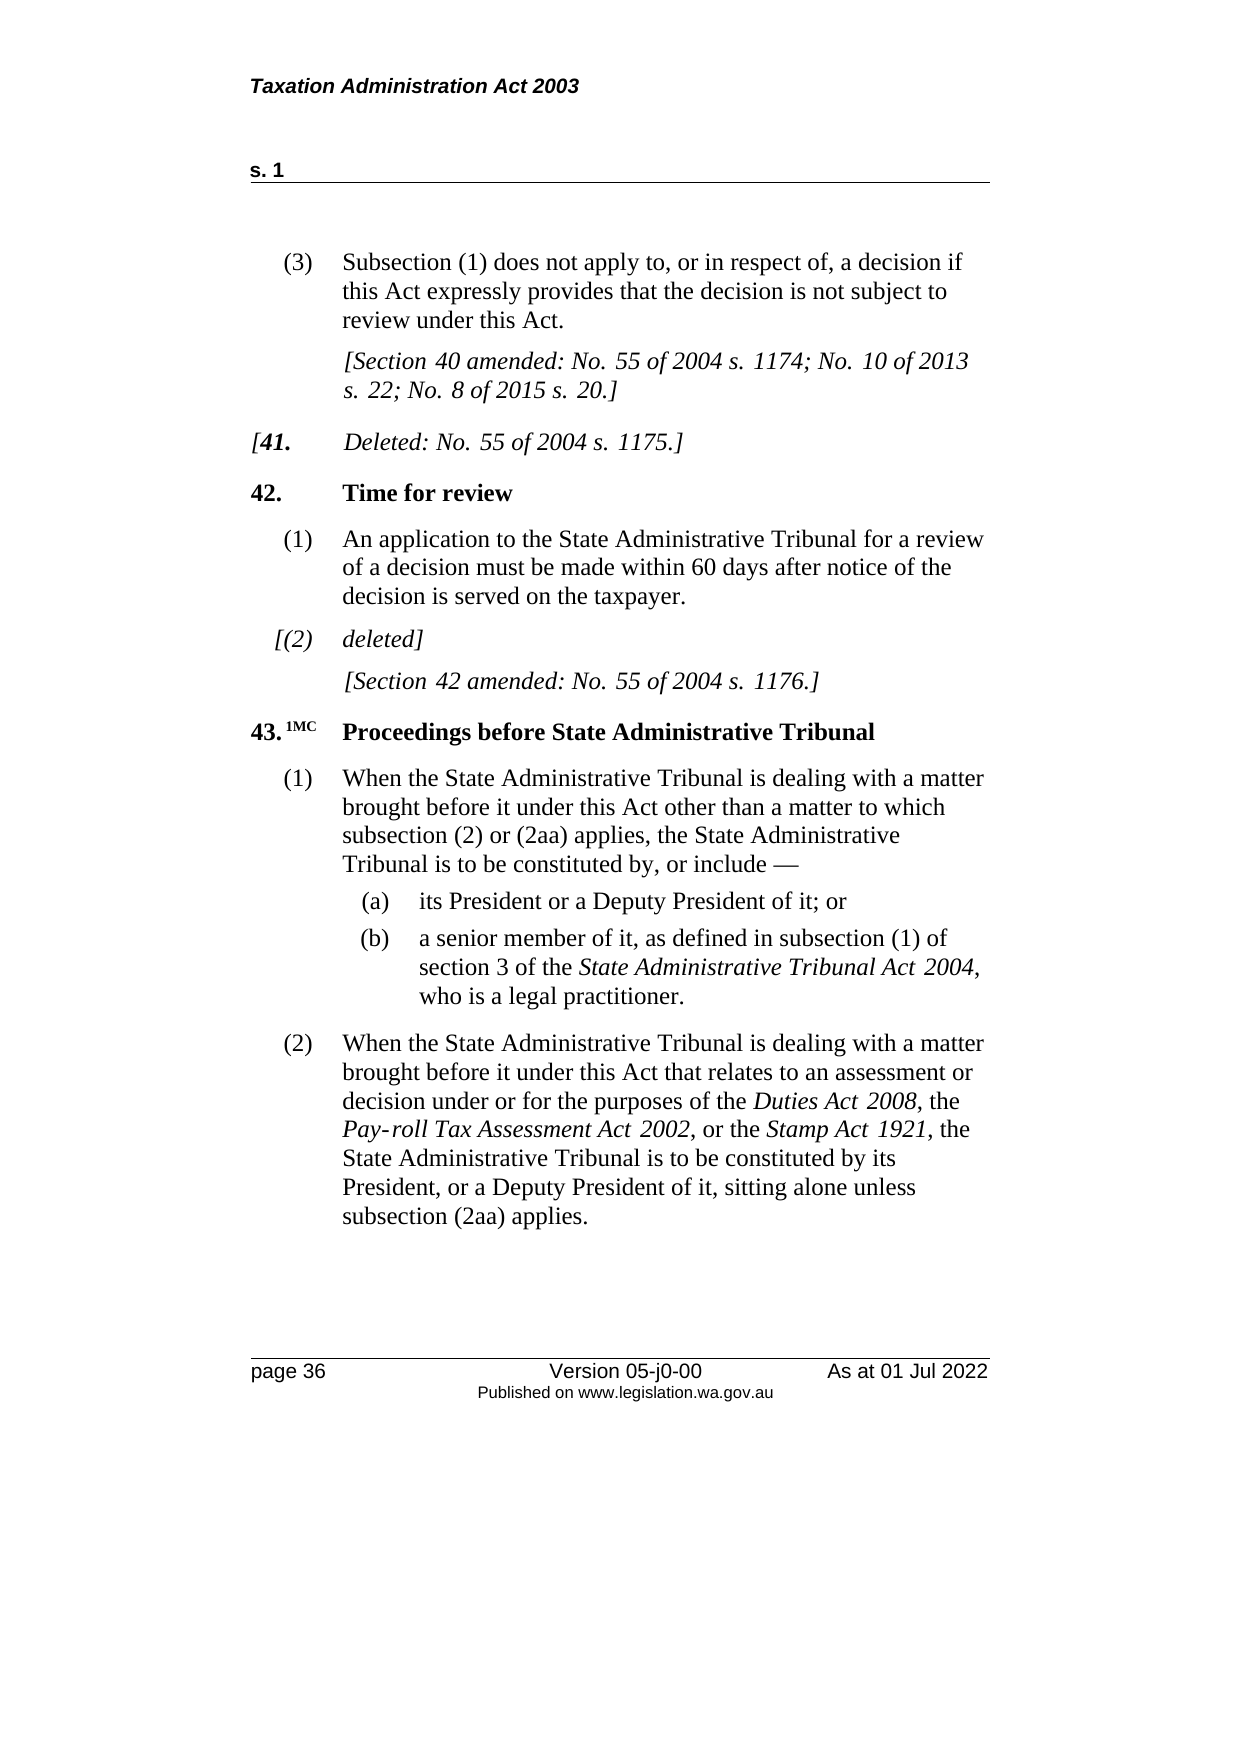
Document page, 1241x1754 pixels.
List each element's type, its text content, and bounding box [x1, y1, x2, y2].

text (1) An application to the State Administrative Tribunal for a review of a decision must be made within 60 days after notice of the decision is served on the taxpayer. [251, 524, 990, 610]
text [41. Deleted: No. 55 of 2004 s. 1175.] [251, 427, 990, 455]
text (1) When the State Administrative Tribunal is dealing with a matter brought before it under this Act other than a matter to which subsection (2) or (2aa) applies, the State Administrative Tribunal is to be constituted by, or include — [251, 763, 990, 878]
text (3) Subsection (1) does not apply to, or in respect of, a decision if this Act expressly provides that the decision is not subject to review under this Act. [251, 247, 990, 334]
text [Section 42 amended: No. 55 of 2004 s. 1176.] [251, 666, 990, 694]
text [(2) deleted] [251, 624, 990, 653]
text (b) a senior member of it, as defined in subsection (1) of section 3 of the State Administrative Tribunal Act 2004, who is a legal practitioner. [251, 923, 990, 1009]
text (a) its President or a Deputy President of it; or [251, 886, 990, 915]
subtitle 42. Time for review [251, 478, 990, 507]
text [Section 40 amended: No. 55 of 2004 s. 1174; No. 10 of 2013 s. 22; No. 8 of 2015 s. 20.] [251, 346, 990, 404]
text (2) When the State Administrative Tribunal is dealing with a matter brought before it under this Act that relates to an assessment or decision under or for the purposes of the Duties Act 2008, the Pay-roll Tax Assessment Act 2002, or the Stamp Act 1921, the State Administrative Tribunal is to be constituted by its President, or a Deputy President of it, sitting alone unless subsection (2aa) applies. [251, 1028, 990, 1229]
subtitle 43. 1MC Proceedings before State Administrative Tribunal [251, 717, 990, 746]
